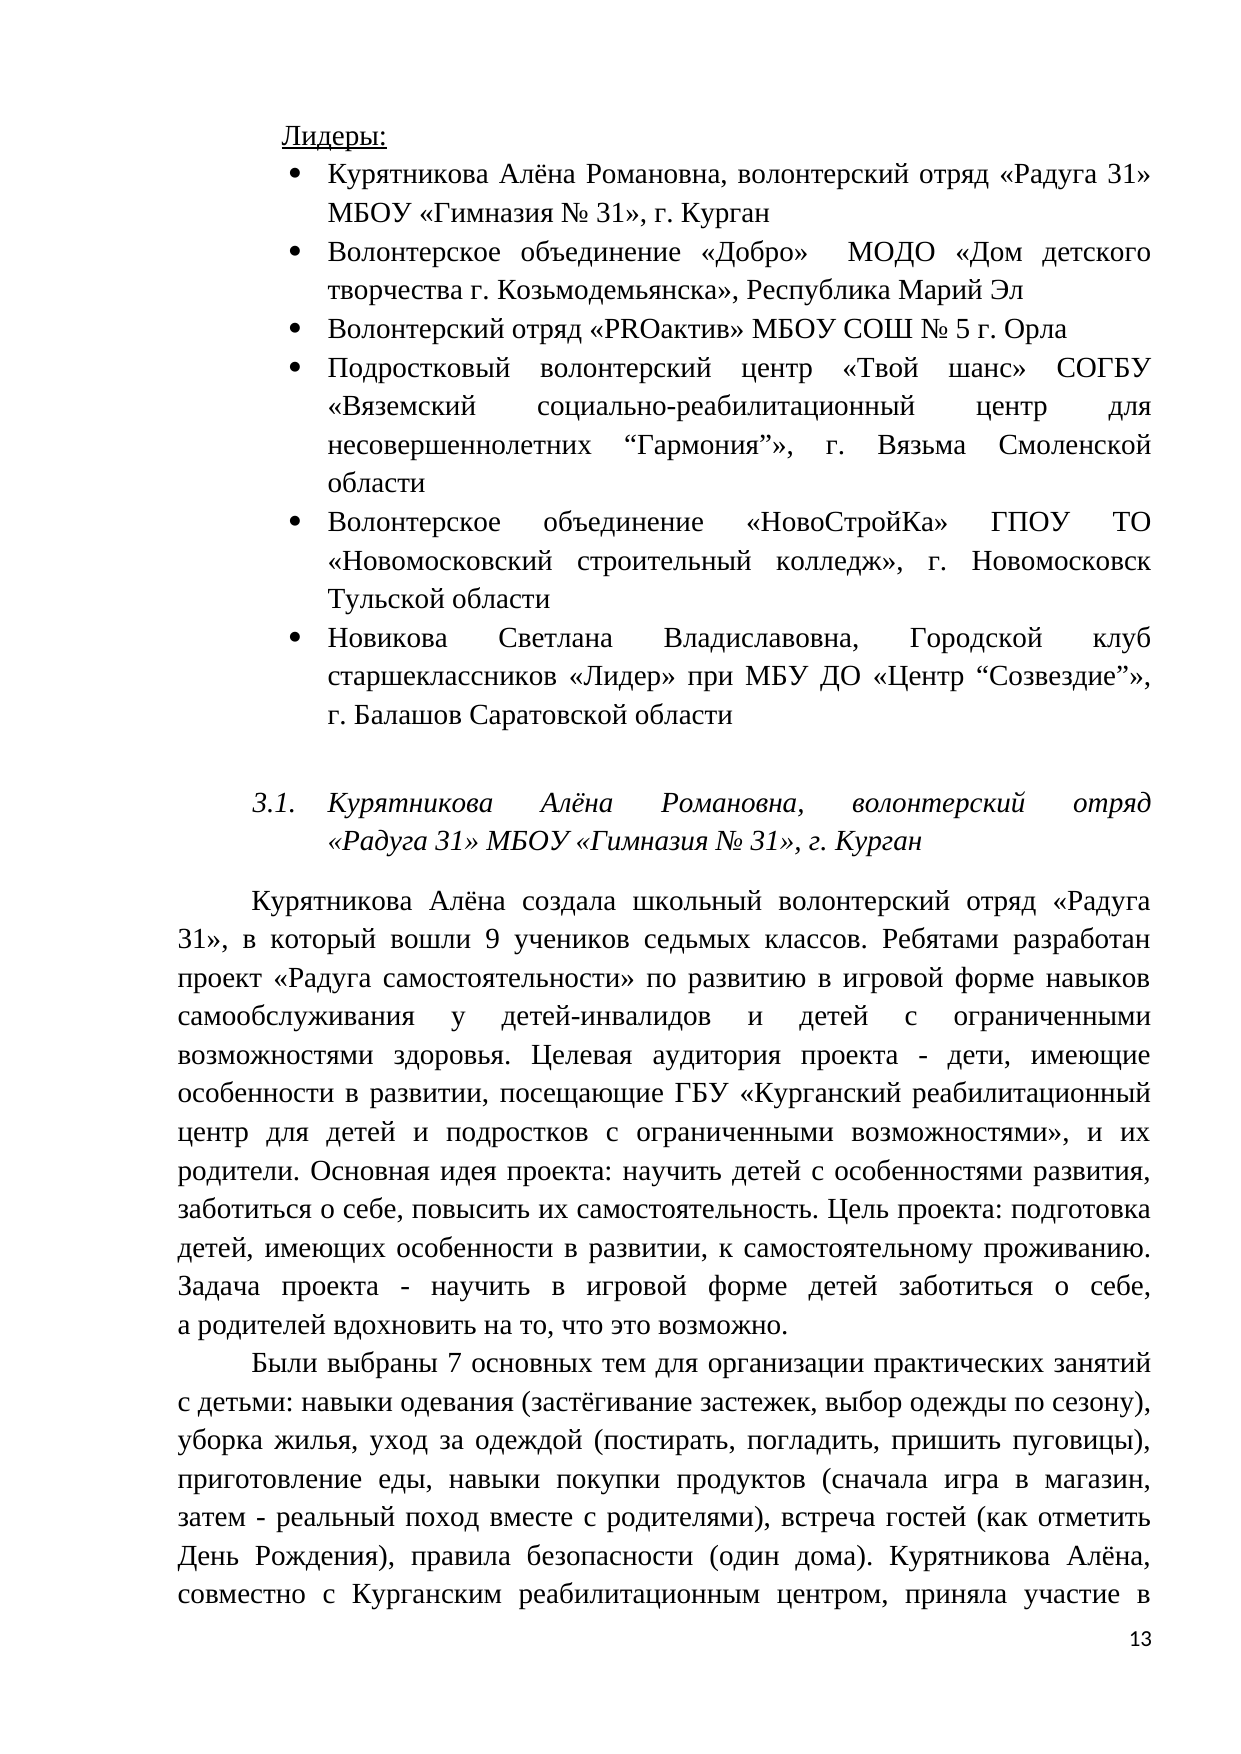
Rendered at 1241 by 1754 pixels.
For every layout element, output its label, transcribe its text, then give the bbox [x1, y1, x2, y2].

text Курятникова Алёна создала школьный волонтерский отряд «Радуга 31», в который вошли 9 учеников седьмых классов. Ребятами разработан проект «Радуга самостоятельности» по развитию в игровой форме навыков самообслуживания у детей-инвалидов и детей с ограниченными возможностями здоровья. Целевая аудитория проекта - дети, имеющие особенности в развитии, посещающие ГБУ «Курганский реабилитационный центр для детей и подростков с ограниченными возможностями», и их родители. Основная идея проекта: научить детей с особенностями развития, заботиться о себе, повысить их самостоятельность. Цель проекта: подготовка детей, имеющих особенности в развитии, к самостоятельному проживанию. Задача проекта - научить в игровой форме детей заботиться о себе, а родителей вдохновить на то, что это возможно. [177, 883, 1152, 1340]
list Лидеры: [252, 118, 1152, 152]
list Новикова Светлана Владиславовна, Городской клуб старшеклассников «Лидер» при МБУ ДО «Центр “Созвездие”», г. Балашов Саратовской области [290, 620, 1152, 730]
list Курятникова Алёна Романовна, волонтерский отряд «Радуга 31» МБОУ «Гимназия № 31», г. Курган [252, 785, 1152, 857]
list Волонтерское объединение «Добро» МОДО «Дом детского творчества г. Козьмодемьянска», Республика Марий Эл [290, 234, 1152, 306]
list Курятникова Алёна Романовна, волонтерский отряд «Радуга 31» МБОУ «Гимназия № 31», г. Курган [290, 157, 1152, 229]
list Подростковый волонтерский центр «Твой шанс» СОГБУ «Вяземский социально-реабилитационный центр для несовершеннолетних “Гармония”», г. Вязьма Смоленской области [290, 350, 1152, 499]
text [177, 1345, 1152, 1610]
list Волонтерский отряд «PROактив» МБОУ СОШ № 5 г. Орла [290, 311, 1152, 345]
list Волонтерское объединение «НовоСтройКа» ГПОУ ТО «Новомосковский строительный колледж», г. Новомосковск Тульской области [290, 504, 1152, 615]
